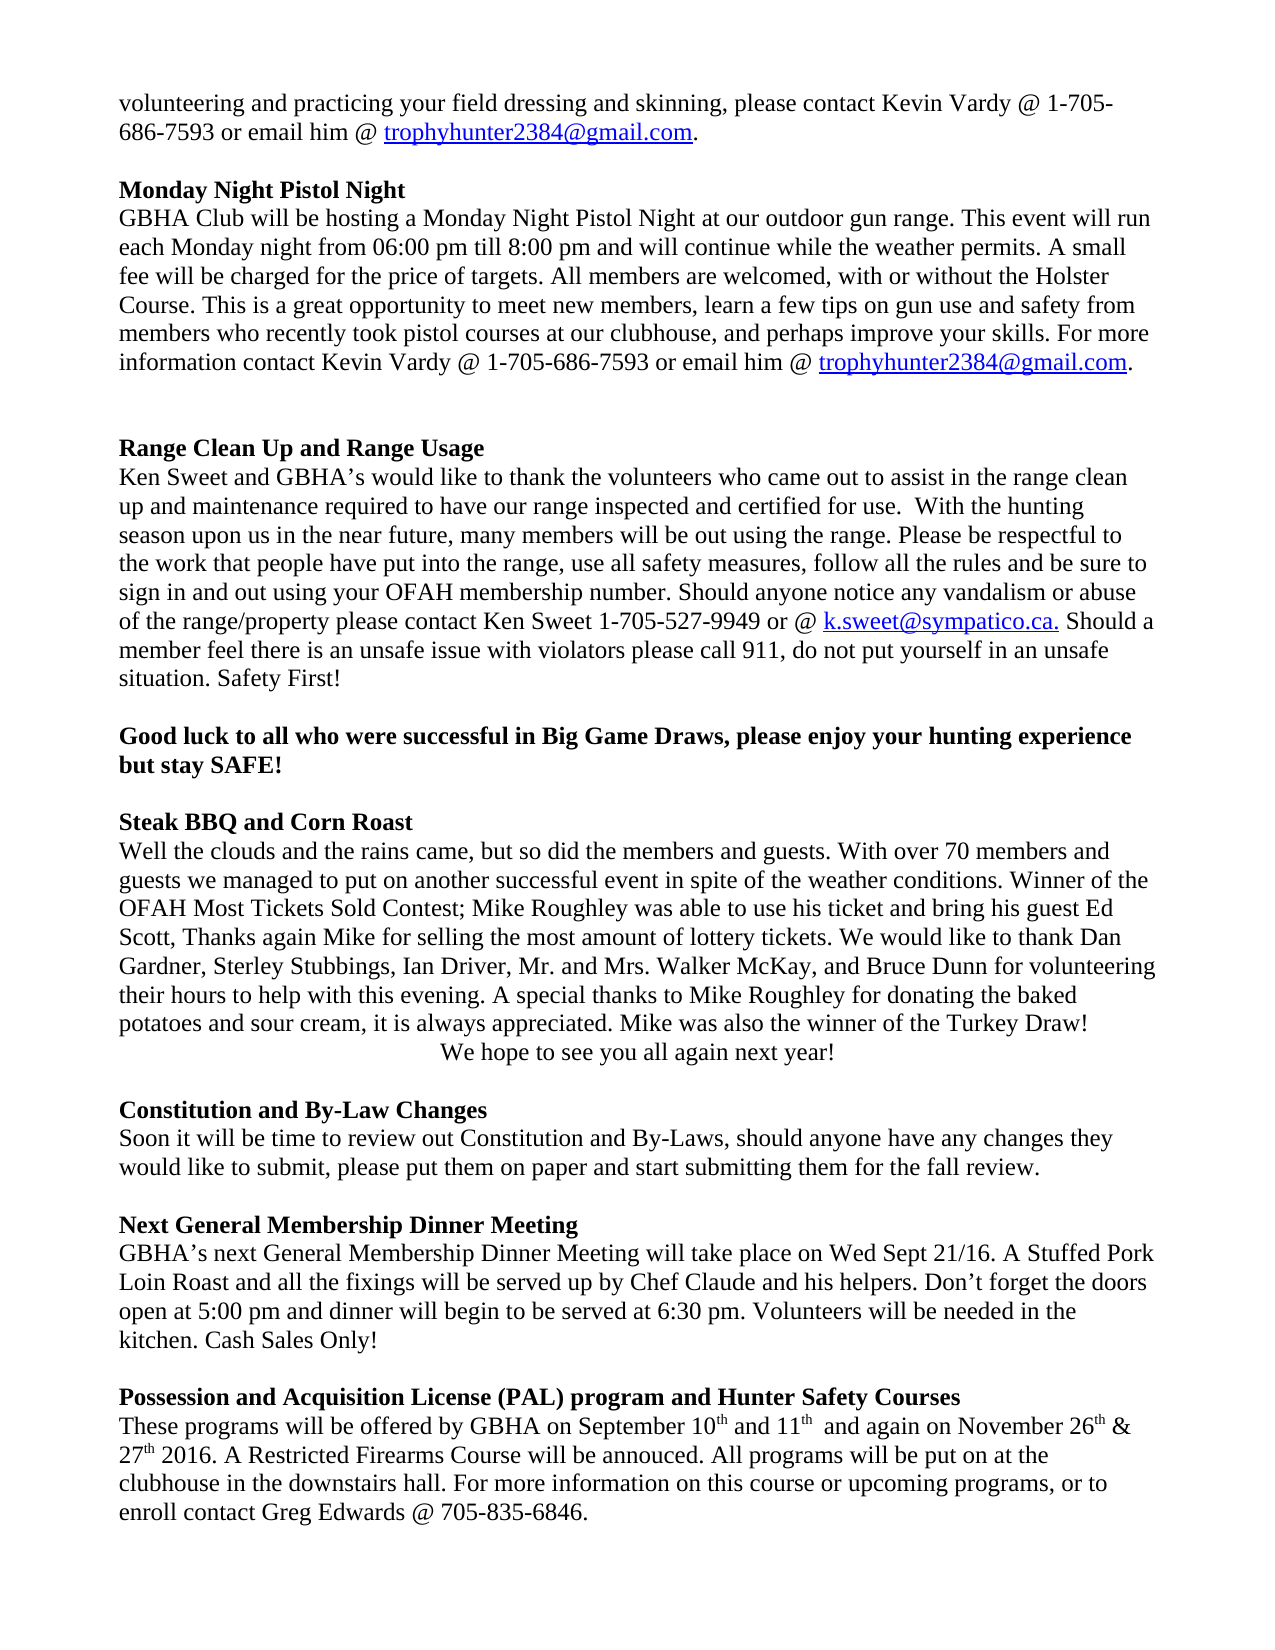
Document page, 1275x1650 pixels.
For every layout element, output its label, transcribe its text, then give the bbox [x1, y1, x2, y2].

text Monday Night Pistol Night [118, 175, 1156, 203]
text GBHA’s next General Membership Dinner Meeting will take place on Wed Sept 21/16. A Stuffed Pork Loin Roast and all the fixings will be served up by Chef Claude and his helpers. Don’t forget the doors open at 5:00 pm and dinner will begin to be served at 6:30 pm. Volunteers will be needed in the kitchen. Cash Sales Only! [118, 1238, 1156, 1353]
text GBHA Club will be hosting a Monday Night Pistol Night at our outdoor gun range. This event will run each Monday night from 06:00 pm till 8:00 pm and will continue while the weather permits. A small fee will be charged for the price of targets. All members are welcomed, with or without the Holster Course. This is a great opportunity to meet new members, learn a few tips on gun use and safety from members who recently took pistol courses at our clubhouse, and perhaps improve your skills. For more information contact Kevin Vardy @ 1-705-686-7593 or email him @ trophyhunter2384@gmail.com. [118, 203, 1156, 376]
text Soon it will be time to review out Constitution and By-Laws, should anyone have any changes they would like to submit, please put them on paper and start submitting them for the fall review. [118, 1123, 1156, 1181]
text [118, 88, 1156, 146]
text These programs will be offered by GBHA on September 10th and 11th and again on November 26th & 27th 2016. A Restricted Firearms Course will be annouced. All programs will be put on at the clubhouse in the downstairs hall. For more information on this course or upcoming programs, or to enroll contact Greg Edwards @ 705-835-6846. [118, 1411, 1156, 1526]
text Next General Membership Dinner Meeting [118, 1210, 1156, 1238]
text Well the clouds and the rains came, but so did the members and guests. With over 70 members and guests we managed to put on another successful event in spite of the weather conditions. Winner of the OFAH Most Tickets Sold Contest; Mike Roughley was able to use his ticket and bring his guest Ed Scott, Thanks again Mike for selling the most amount of lottery tickets. We would like to thank Dan Gardner, Sterley Stubbings, Ian Driver, Mr. and Mrs. Walker McKay, and Bruce Dunn for volunteering their hours to help with this evening. A special thanks to Mike Roughley for donating the baked potatoes and sour cream, it is always appreciated. Mike was also the winner of the Turkey Draw! [118, 836, 1156, 1037]
text Possession and Acquisition License (PAL) program and Hunter Safety Courses [118, 1382, 1156, 1411]
text Good luck to all who were successful in Big Game Draws, please enjoy your hunting experience but stay SAFE! [118, 721, 1156, 778]
text Constitution and By-Law Changes [118, 1095, 1156, 1123]
text Range Clean Up and Range Usage [118, 433, 1156, 462]
text Ken Sweet and GBHA’s would like to thank the volunteers who came out to assist in the range clean up and maintenance required to have our range inspected and certified for use. With the hunting season upon us in the near future, many members will be out using the range. Please be respectful to the work that people have put into the range, use all safety measures, follow all the rules and be sure to sign in and out using your OFAH membership number. Should anyone notice any vandalism or abuse of the range/property please contact Ken Sweet 1-705-527-9949 or @ k.sweet@sympatico.ca. Should a member feel there is an unsafe issue with violators please call 911, do not put yourself in an unsafe situation. Safety First! [118, 462, 1156, 692]
text Steak BBQ and Corn Roast [118, 807, 1156, 836]
text We hope to see you all again next year! [118, 1037, 1156, 1066]
